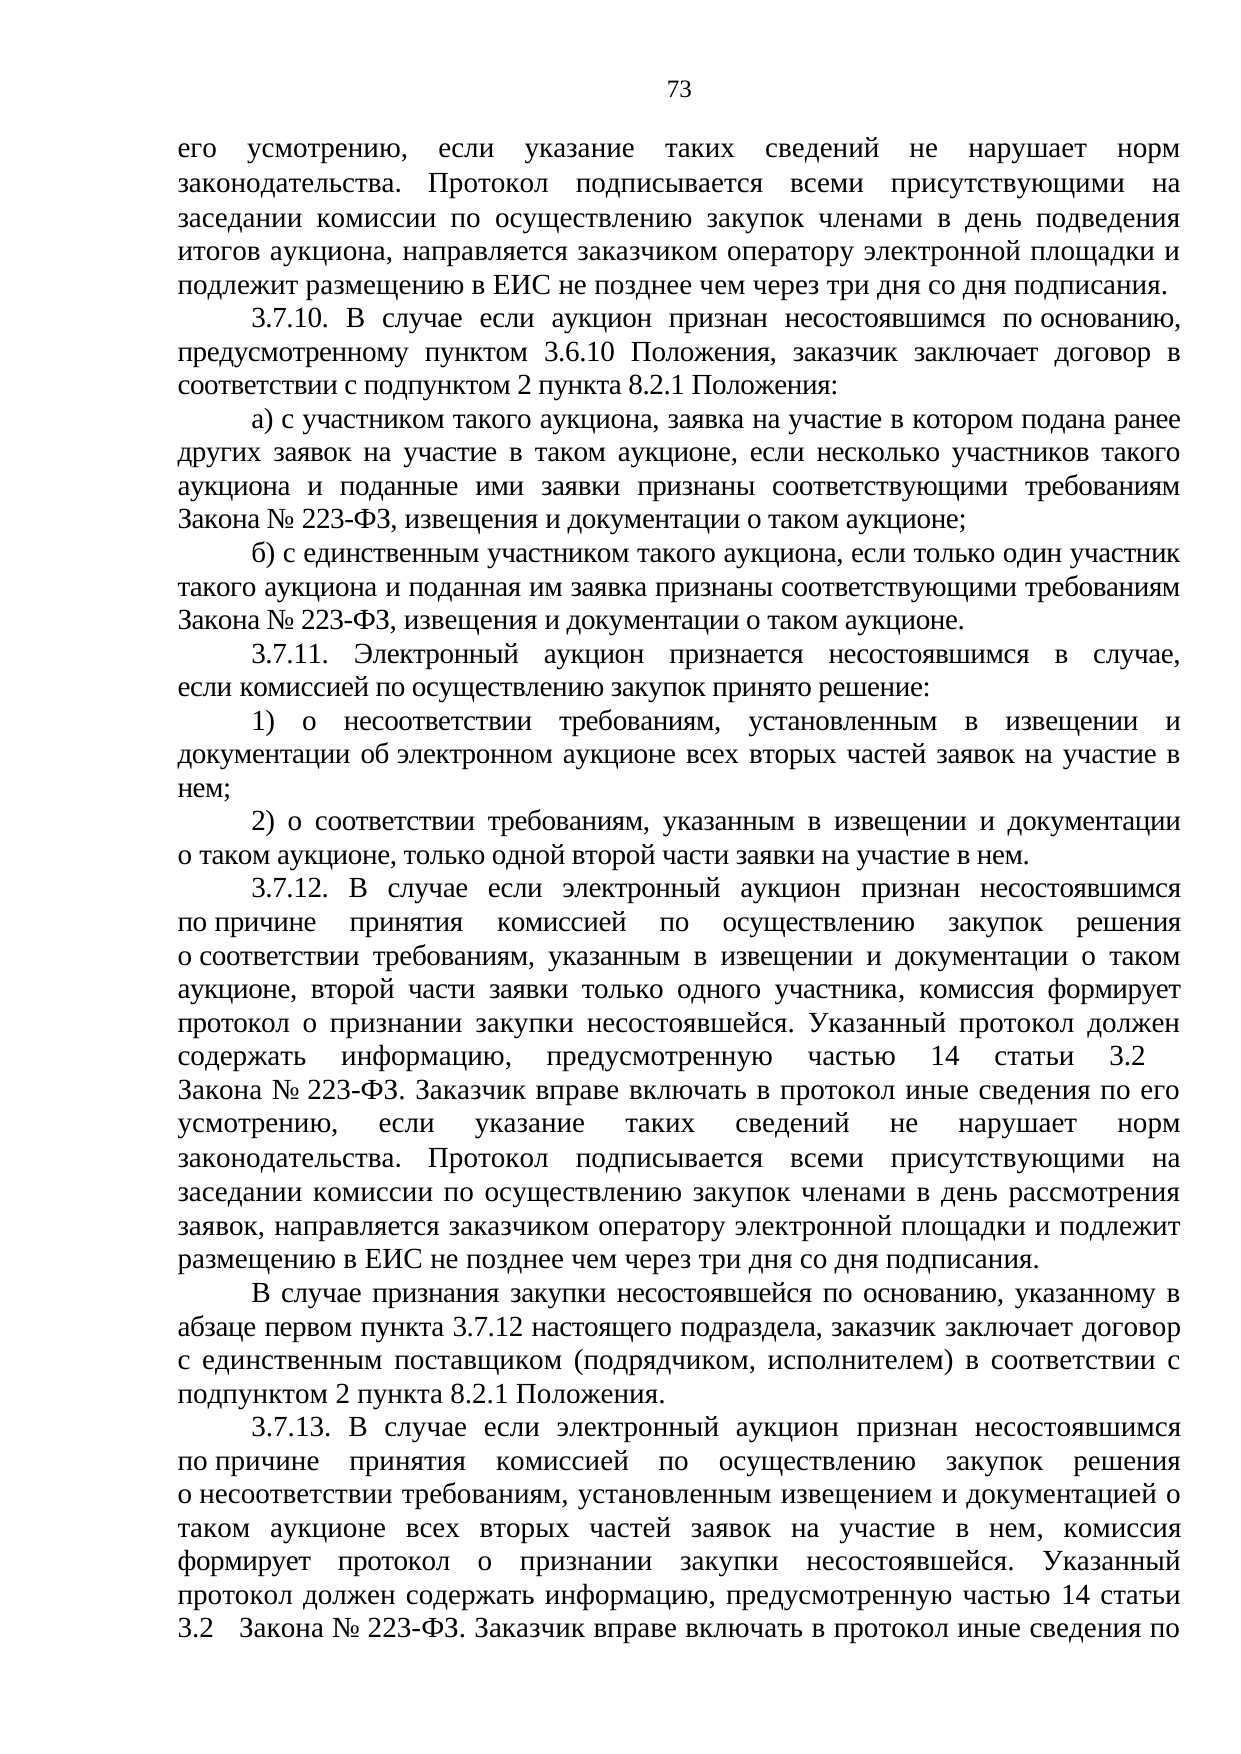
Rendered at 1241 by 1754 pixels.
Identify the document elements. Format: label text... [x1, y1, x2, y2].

text 3.7.11. Электронный аукцион признается несостоявшимся в случае, если комиссией по осуществлению закупок принято решение: [177, 636, 1181, 703]
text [177, 131, 1181, 300]
text 3.7.10. В случае если аукцион признан несостоявшимся по основанию, предусмотренному пунктом 3.6.10 Положения, заказчик заключает договор в соответствии с подпунктом 2 пункта 8.2.1 Положения: [177, 300, 1181, 401]
text 3.7.12. В случае если электронный аукцион признан несостоявшимся по причине принятия комиссией по осуществлению закупок решения о соответствии требованиям, указанным в извещении и документации о таком аукционе, второй части заявки только одного участника, комиссия формирует протокол о признании закупки несостоявшейся. Указанный протокол должен содержать информацию, предусмотренную частью 14 статьи 3.2 Закона № 223-ФЗ. Заказчик вправе включать в протокол иные сведения по его усмотрению, если указание таких сведений не нарушает норм законодательства. Протокол подписывается всеми присутствующими на заседании комиссии по осуществлению закупок членами в день рассмотрения заявок, направляется заказчиком оператору электронной площадки и подлежит размещению в ЕИС не позднее чем через три дня со дня подписания. [177, 871, 1181, 1275]
text б) с единственным участником такого аукциона, если только один участник такого аукциона и поданная им заявка признаны соответствующими требованиям Закона № 223-ФЗ, извещения и документации о таком аукционе. [177, 535, 1181, 636]
text 2) о соответствии требованиям, указанным в извещении и документации о таком аукционе, только одной второй части заявки на участие в нем. [177, 803, 1181, 871]
text 1) о несоответствии требованиям, установленным в извещении и документации об электронном аукционе всех вторых частей заявок на участие в нем; [177, 703, 1181, 803]
text а) с участником такого аукциона, заявка на участие в котором подана ранее других заявок на участие в таком аукционе, если несколько участников такого аукциона и поданные ими заявки признаны соответствующими требованиям Закона № 223-ФЗ, извещения и документации о таком аукционе; [177, 401, 1181, 535]
text В случае признания закупки несостоявшейся по основанию, указанному в абзаце первом пункта 3.7.12 настоящего подраздела, заказчик заключает договор с единственным поставщиком (подрядчиком, исполнителем) в соответствии с подпунктом 2 пункта 8.2.1 Положения. [177, 1275, 1181, 1409]
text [177, 1409, 1181, 1644]
